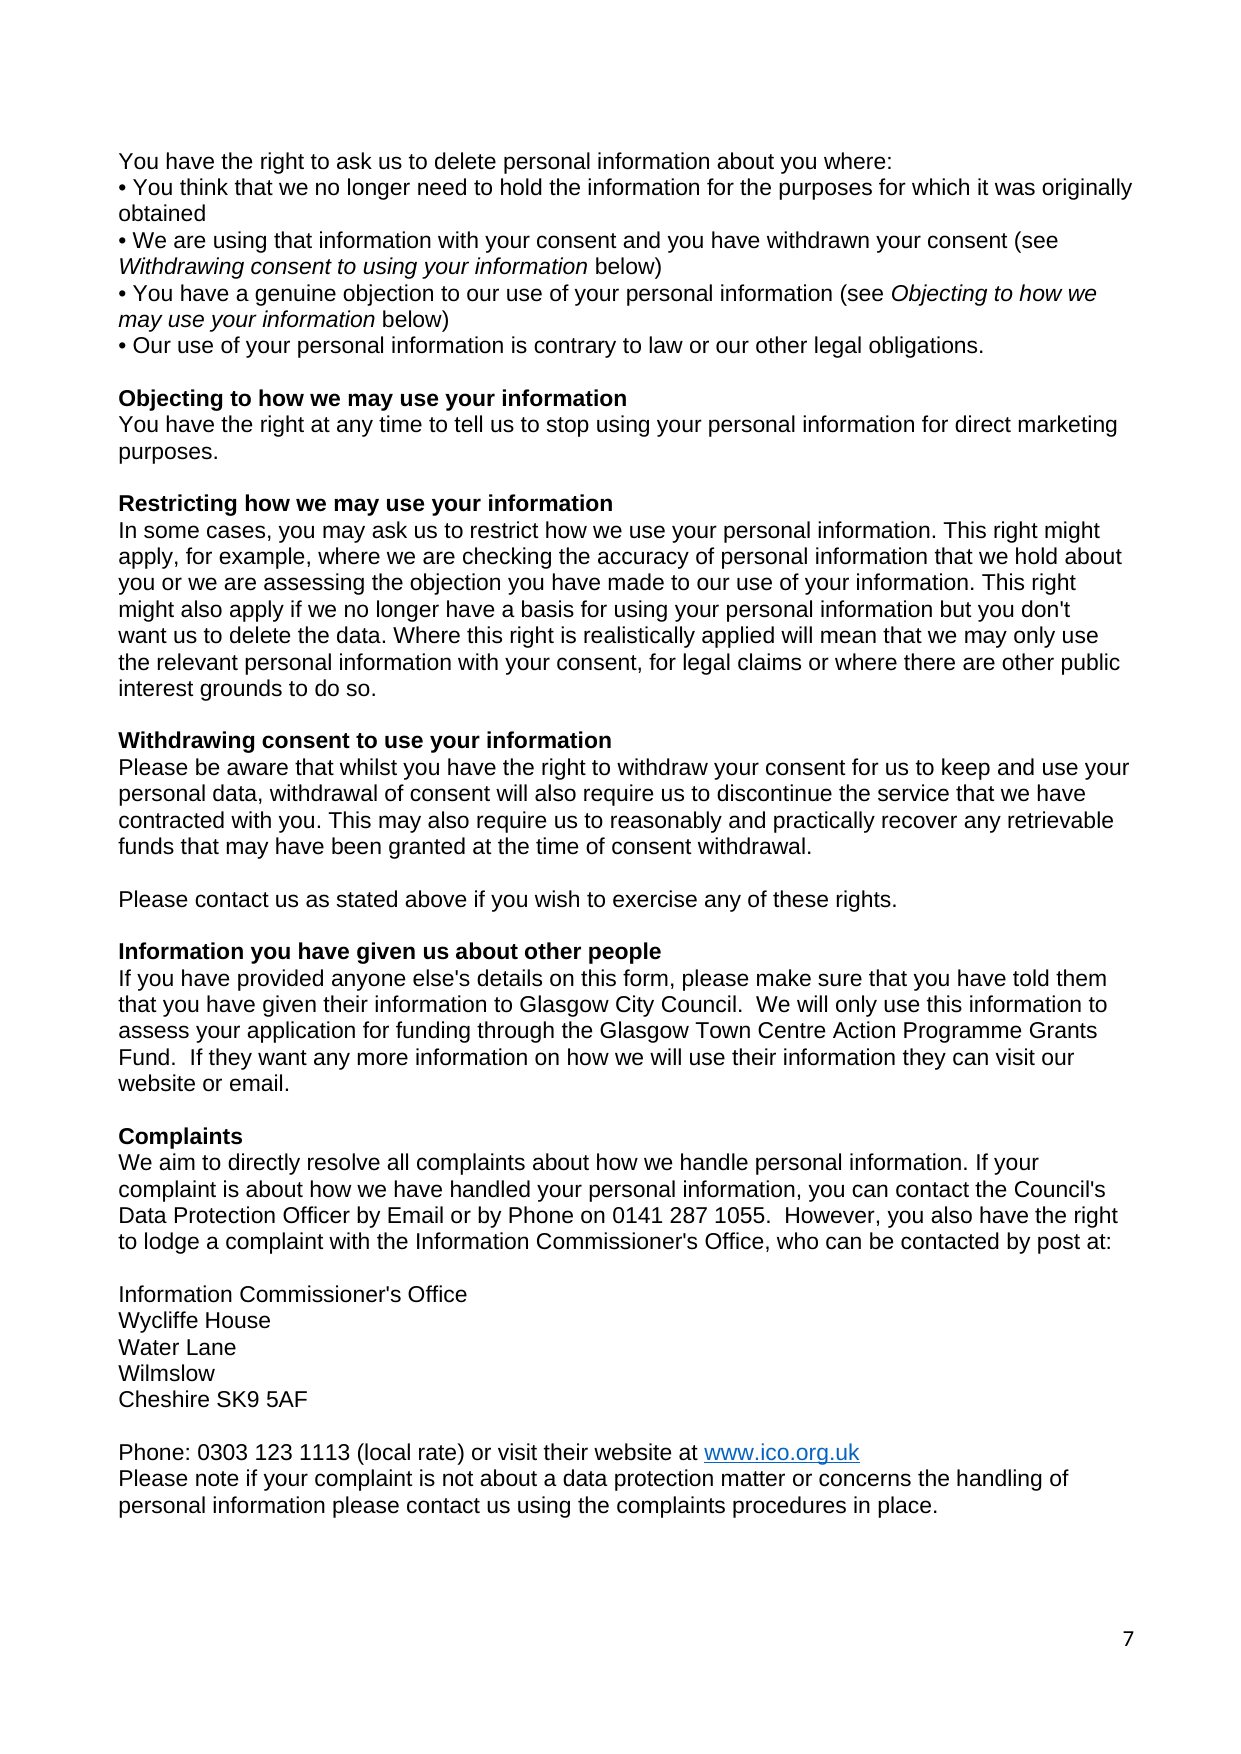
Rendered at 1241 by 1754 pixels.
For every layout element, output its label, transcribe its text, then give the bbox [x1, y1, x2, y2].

text You have the right at any time to tell us to stop using your personal information for direct marketing purposes. [118, 411, 1134, 464]
text personal data, withdrawal of consent will also require us to discontinue the service that we have contracted with you. This may also require us to reasonably and practically recover any retrievable funds that may have been granted at the time of consent withdrawal. [118, 780, 1134, 859]
text Wilmslow [118, 1360, 1134, 1386]
text may use your information below) [118, 306, 1134, 332]
text Please note if your complaint is not about a data protection matter or concerns the handling of personal information please contact us using the complaints procedures in place. [118, 1465, 1134, 1518]
text • You have a genuine objection to our use of your personal information (see Objecting to how we [118, 279, 1134, 306]
text Complaints [118, 1123, 1134, 1149]
text want us to delete the data. Where this right is realistically applied will mean that we may only use the relevant personal information with your consent, for legal claims or where there are other public interest grounds to do so. [118, 622, 1134, 701]
text Restricting how we may use your information [118, 490, 1134, 517]
text Phone: 0303 123 1113 (local rate) or visit their website at www.ico.org.uk [118, 1439, 1134, 1465]
text Cheshire SK9 5AF [118, 1386, 1134, 1413]
text If you have provided anyone else's details on this form, please make sure that you have told them that you have given their information to Glasgow City Council. We will only use this information to assess your application for funding through the Glasgow Town Centre Action Programme Grants Fund. If they want any more information on how we will use their information they can visit our website or email. [118, 965, 1134, 1096]
text Objecting to how we may use your information [118, 385, 1134, 411]
text Information Commissioner's Office [118, 1281, 1134, 1307]
text In some cases, you may ask us to restrict how we use your personal information. This right might apply, for example, where we are checking the accuracy of personal information that we hold about you or we are assessing the objection you have made to our use of your information. This right might also apply if we no longer have a basis for using your personal information but you don't [118, 517, 1134, 622]
text Please be aware that whilst you have the right to withdraw your consent for us to keep and use your [118, 754, 1134, 780]
text • We are using that information with your consent and you have withdrawn your consent (see Withdrawing consent to using your information below) [118, 227, 1134, 279]
text You have the right to ask us to delete personal information about you where: [118, 148, 1134, 174]
text Wycliffe House [118, 1307, 1134, 1334]
text Water Lane [118, 1334, 1134, 1360]
text Withdrawing consent to use your information [118, 727, 1134, 754]
text • Our use of your personal information is contrary to law or our other legal obligations. [118, 332, 1134, 358]
text Please contact us as stated above if you wish to exercise any of these rights. [118, 886, 1134, 912]
text Information you have given us about other people [118, 938, 1134, 965]
text • You think that we no longer need to hold the information for the purposes for which it was originally obtained [118, 174, 1134, 227]
text We aim to directly resolve all complaints about how we handle personal information. If your complaint is about how we have handled your personal information, you can contact the Council's Data Protection Officer by Email or by Phone on 0141 287 1055. However, you also have the right to lodge a complaint with the Information Commissioner's Office, who can be contacted by post at: [118, 1149, 1134, 1254]
